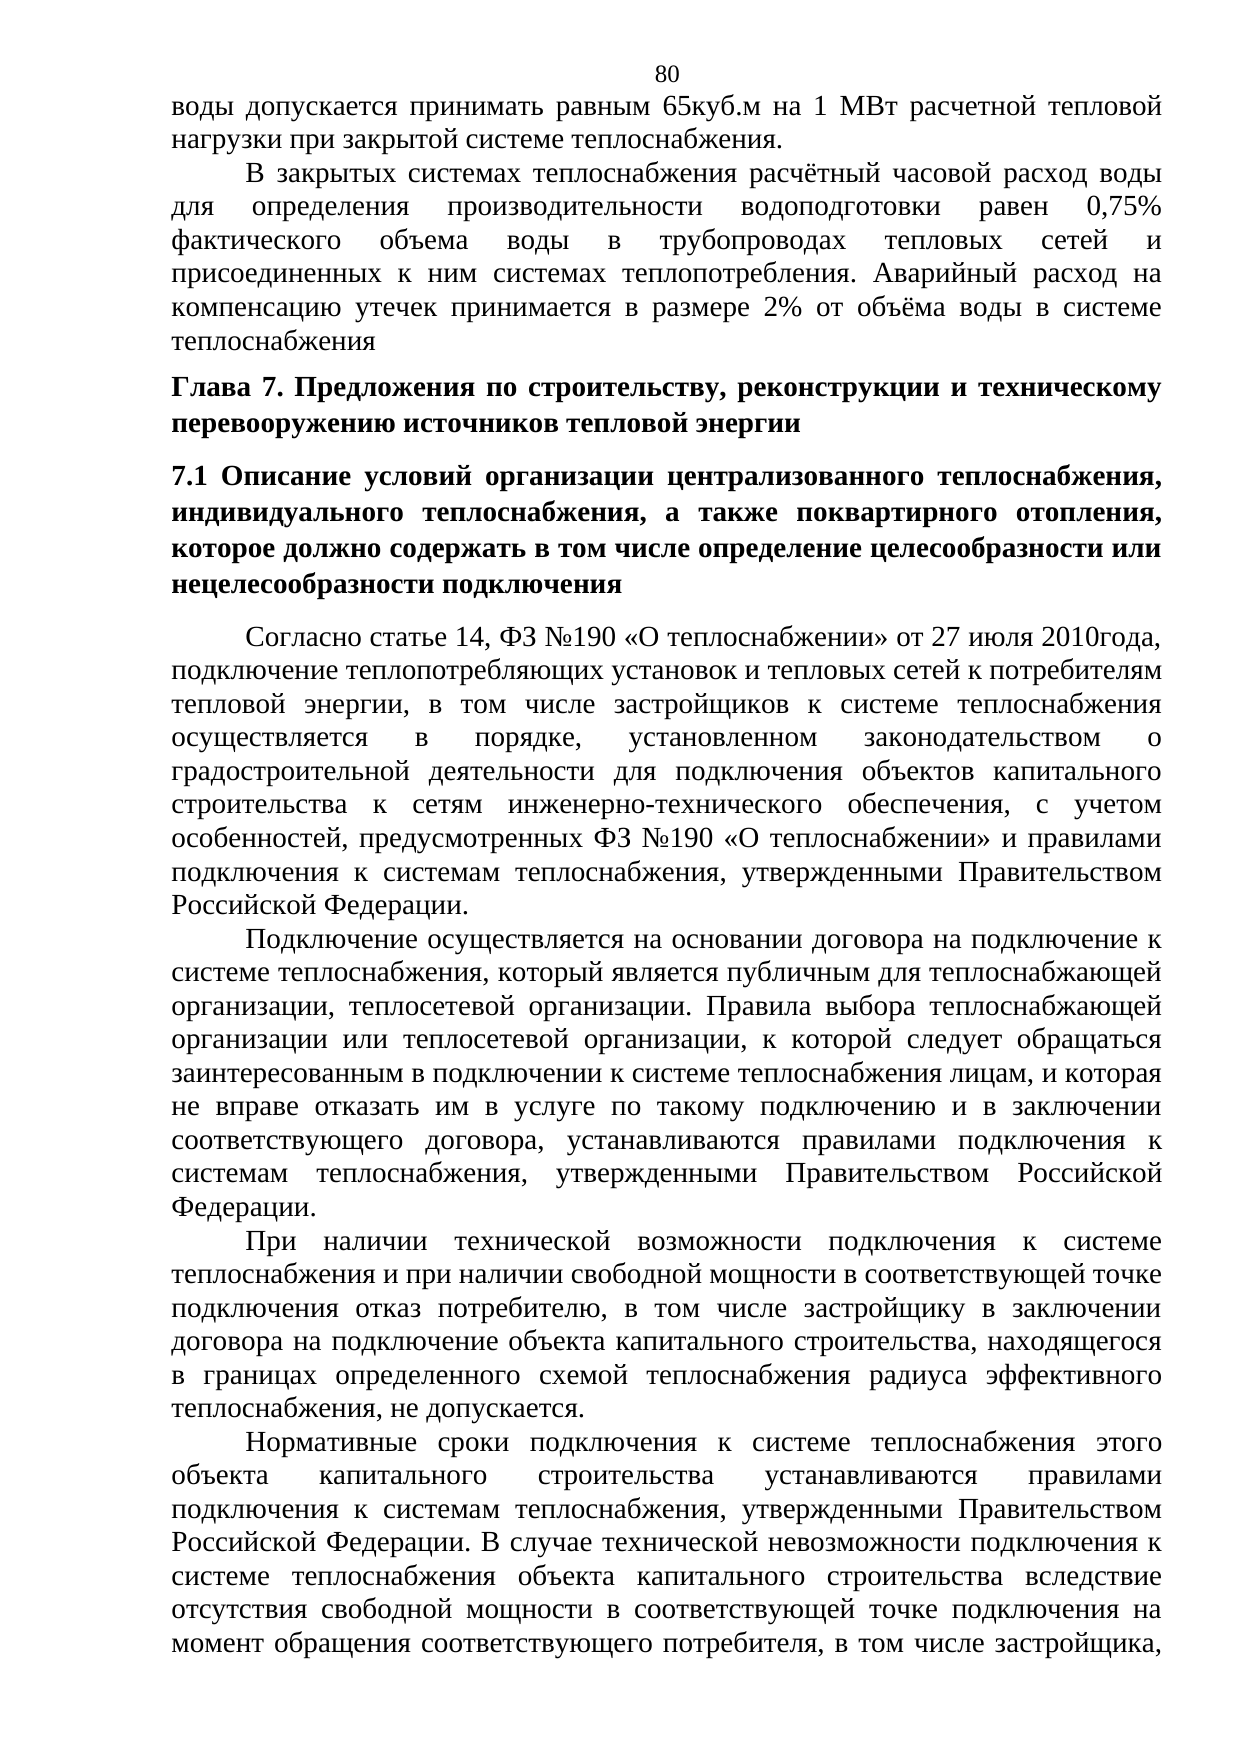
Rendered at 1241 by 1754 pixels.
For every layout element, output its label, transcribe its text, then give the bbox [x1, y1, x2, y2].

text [171, 88, 1163, 155]
text 7.1 Описание условий организации централизованного теплоснабжения, индивидуального теплоснабжения, а также поквартирного отопления, которое должно содержать в том числе определение целесообразности или нецелесообразности подключения [171, 458, 1163, 599]
text Подключение осуществляется на основании договора на подключение к системе теплоснабжения, который является публичным для теплоснабжающей организации, теплосетевой организации. Правила выбора теплоснабжающей организации или теплосетевой организации, к которой следует обращаться заинтересованным в подключении к системе теплоснабжения лицам, и которая не вправе отказать им в услуге по такому подключению и в заключении соответствующего договора, устанавливаются правилами подключения к системам теплоснабжения, утвержденными Правительством Российской Федерации. [171, 921, 1163, 1223]
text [171, 1424, 1163, 1659]
text При наличии технической возможности подключения к системе теплоснабжения и при наличии свободной мощности в соответствующей точке подключения отказ потребителю, в том числе застройщику в заключении договора на подключение объекта капитального строительства, находящегося в границах определенного схемой теплоснабжения радиуса эффективного теплоснабжения, не допускается. [171, 1223, 1163, 1424]
text В закрытых системах теплоснабжения расчётный часовой расход воды для определения производительности водоподготовки равен 0,75% фактического объема воды в трубопроводах тепловых сетей и присоединенных к ним системах теплопотребления. Аварийный расход на компенсацию утечек принимается в размере 2% от объёма воды в системе теплоснабжения [171, 155, 1163, 356]
text Глава 7. Предложения по строительству, реконструкции и техническому перевооружению источников тепловой энергии [171, 369, 1163, 438]
text Согласно статье 14, ФЗ №190 «О теплоснабжении» от 27 июля 2010года, подключение теплопотребляющих установок и тепловых сетей к потребителям тепловой энергии, в том числе застройщиков к системе теплоснабжения осуществляется в порядке, установленном законодательством о градостроительной деятельности для подключения объектов капитального строительства к сетям инженерно-технического обеспечения, с учетом особенностей, предусмотренных ФЗ №190 «О теплоснабжении» и правилами подключения к системам теплоснабжения, утвержденными Правительством Российской Федерации. [171, 619, 1163, 921]
